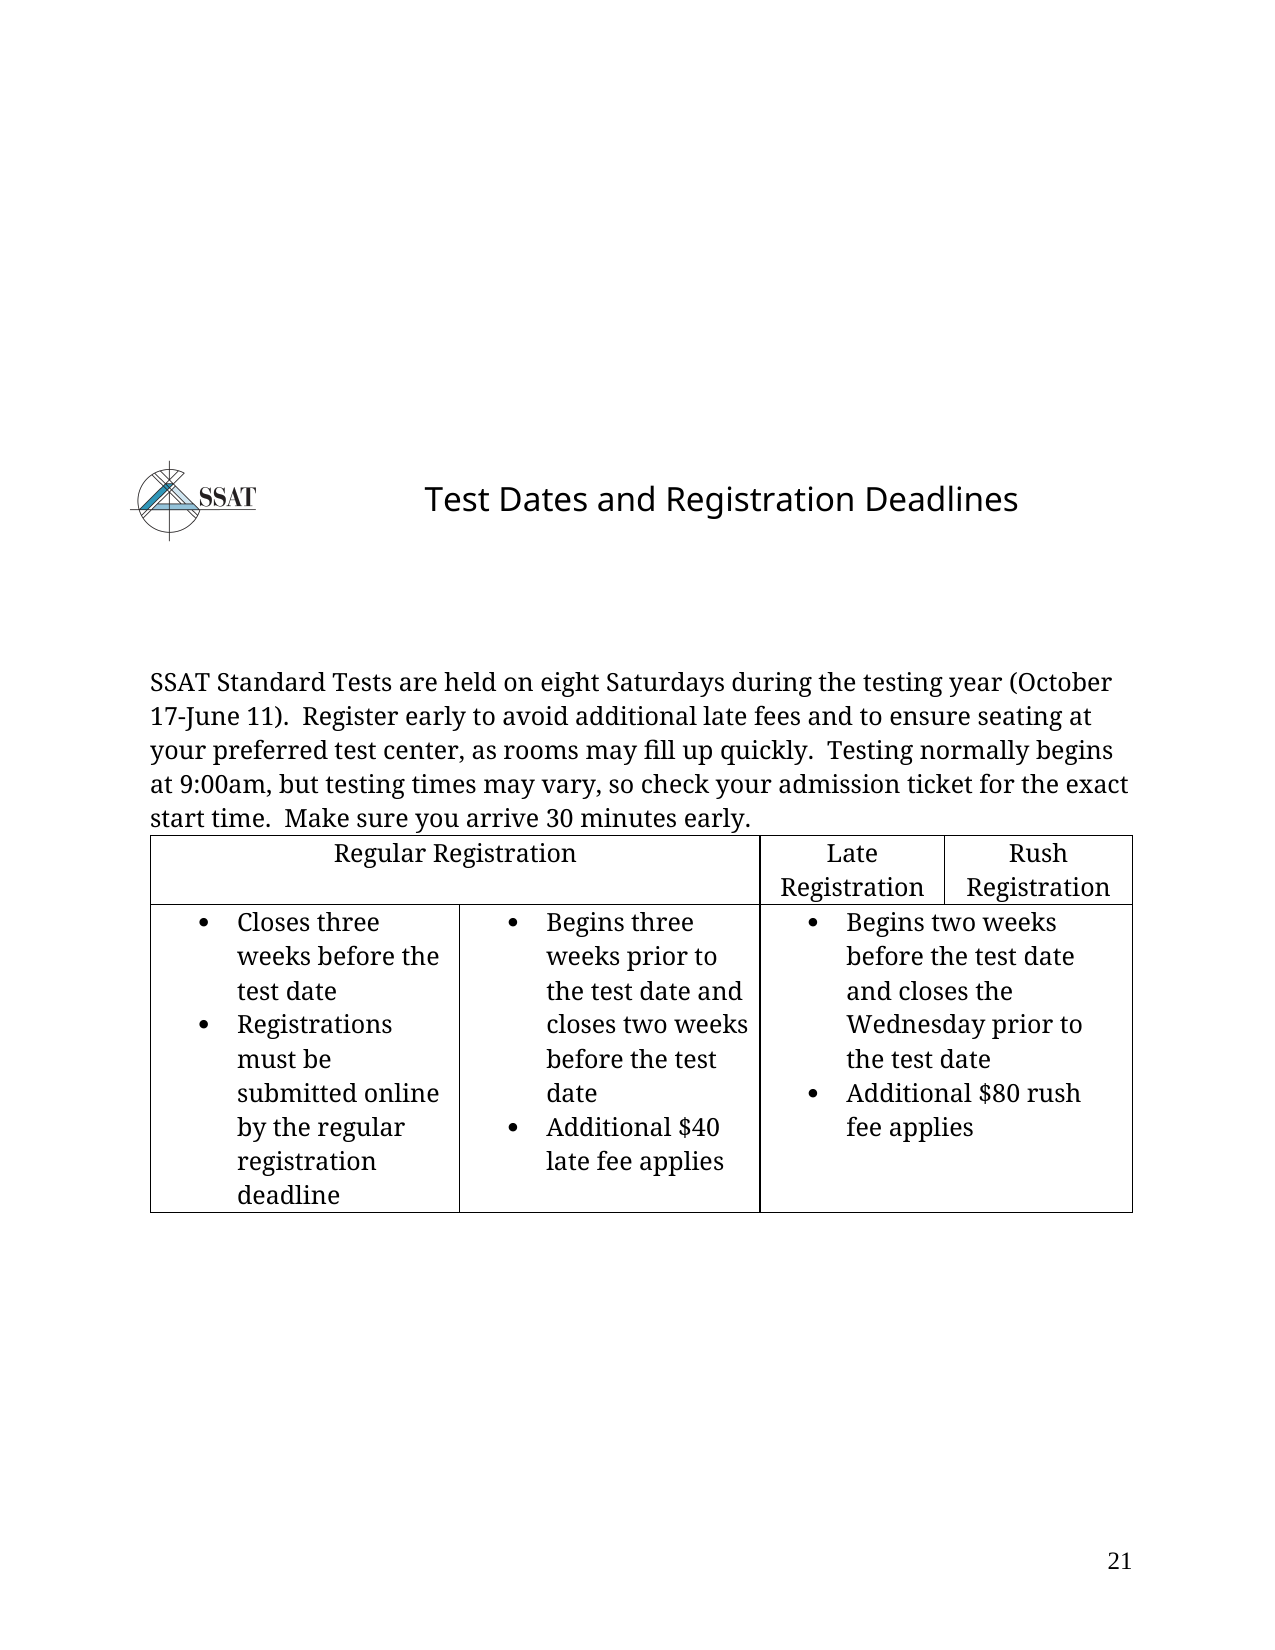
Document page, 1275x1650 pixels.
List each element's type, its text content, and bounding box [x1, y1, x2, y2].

table_header Late Registration [761, 836, 944, 904]
table_cell Begins two weeks before the test date and closes the Wednesday prior to the test date Additional $80 rush fee applies [761, 905, 1132, 1212]
picture [127, 457, 260, 544]
text SSAT Standard Tests are held on eight Saturdays during the testing year (October 17-June 11). Register early to avoid additional late fees and to ensure seating at your preferred test center, as rooms may fill up quickly. Testing normally begins at 9:00am, but testing times may vary, so check your admission ticket for the exact start time. Make sure you arrive 30 minutes early. [150, 664, 1132, 835]
table_header Regular Registration [151, 836, 759, 904]
table_header Rush Registration [945, 836, 1132, 904]
table_cell Begins three weeks prior to the test date and closes two weeks before the test date Additional $40 late fee applies [460, 905, 759, 1212]
table_cell Closes three weeks before the test date Registrations must be submitted online by the regular registration deadline [151, 905, 459, 1212]
